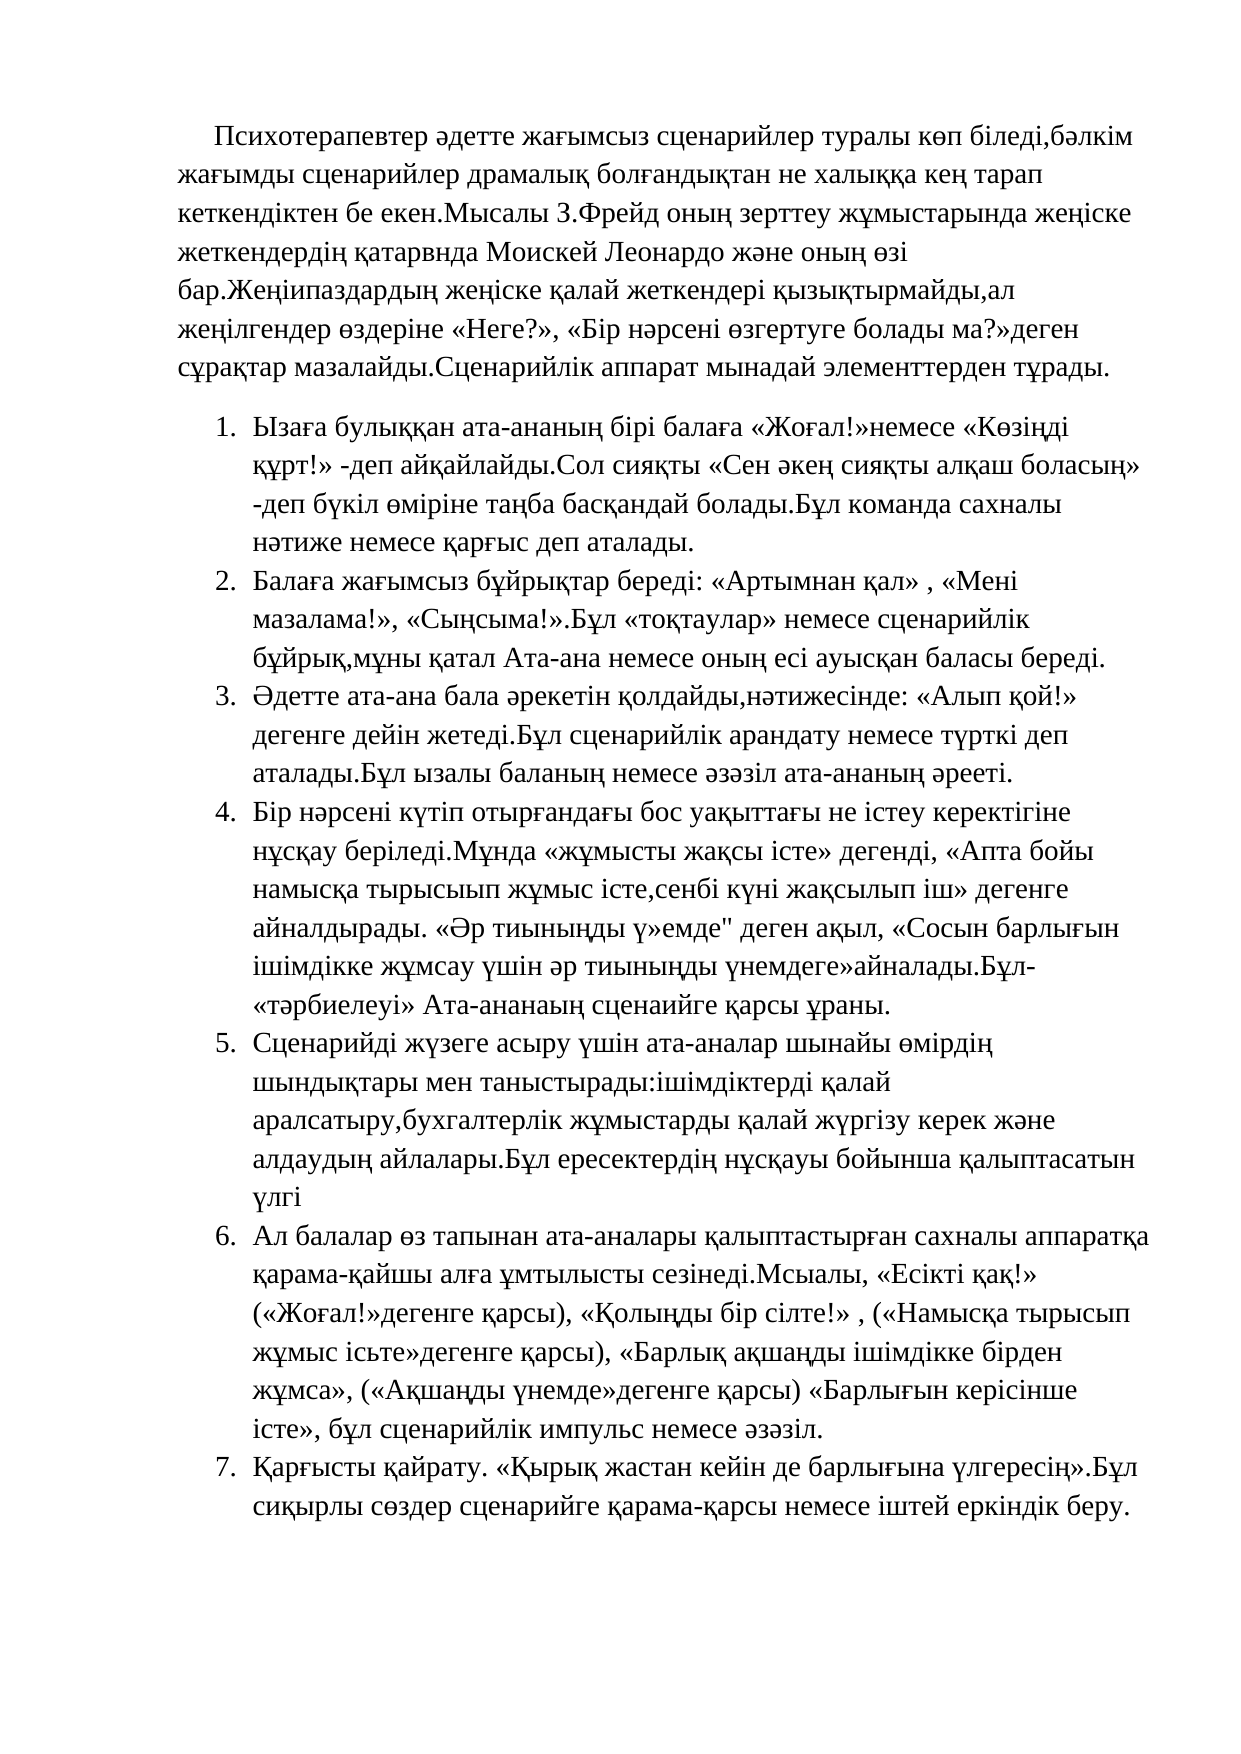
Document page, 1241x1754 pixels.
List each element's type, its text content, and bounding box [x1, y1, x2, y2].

list Қарғысты қайрату. «Қырық жастан кейін де барлығына үлгересің».Бұл сиқырлы сөздер сценарийге қарама-қарсы немесе іштей еркіндік беру. [215, 1449, 1152, 1521]
list Ал балалар өз тапынан ата-аналары қалыптастырған сахналы аппаратқа қарама-қайшы алға ұмтылысты сезінеді.Мсыалы, «Есікті қақ!» («Жоғал!»дегенге қарсы), «Қолыңды бір сілте!» , («Намысқа тырысып жұмыс ісьте»дегенге қарсы), «Барлық ақшаңды ішімдікке бірден жұмса», («Ақшаңды үнемде»дегенге қарсы) «Барлығын керісінше істе», бұл сценарийлік импульс немесе әзәзіл. [215, 1218, 1152, 1444]
list Сценарийді жүзеге асыру үшін ата-аналар шынайы өмірдің шындықтары мен таныстырады:ішімдіктерді қалай аралсатыру,бухгалтерлік жұмыстарды қалай жүргізу керек және алдаудың айлалары.Бұл ересектердің нұсқауы бойынша қалыптасатын үлгі [215, 1025, 1152, 1213]
list Әдетте ата-ана бала әрекетін қолдайды,нәтижесінде: «Алып қой!» дегенге дейін жетеді.Бұл сценарийлік арандату немесе түрткі деп аталады.Бұл ызалы баланың немесе әзәзіл ата-ананың әрееті. [215, 678, 1152, 789]
list Ызаға булыққан ата-ананың бірі балаға «Жоғал!»немесе «Көзіңді құрт!» -деп айқайлайды.Сол сияқты «Сен әкең сияқты алқаш боласың» -деп бүкіл өміріне таңба басқандай болады.Бұл команда сахналы нәтиже немесе қарғыс деп аталады. [215, 409, 1152, 558]
text Психотерапевтер әдетте жағымсыз сценарийлер туралы көп біледі,бәлкім жағымды сценарийлер драмалық болғандықтан не халыққа кең тарап кеткендіктен бе екен.Мысалы З.Фрейд оның зерттеу жұмыстарында жеңіске жеткендердің қатарвнда Моискей Леонардо және оның өзі бар.Жеңіипаздардың жеңіске қалай жеткендері қызықтырмайды,ал жеңілгендер өздеріне «Неге?», «Бір нәрсені өзгертуге болады ма?»деген сұрақтар мазалайды.Сценарийлік аппарат мынадай элементтерден тұрады. [177, 118, 1152, 383]
list Бір нәрсені күтіп отырғандағы бос уақыттағы не істеу керектігіне нұсқау беріледі.Мұнда «жұмысты жақсы істе» дегенді, «Апта бойы намысқа тырысыып жұмыс істе,сенбі күні жақсылып іш» дегенге айналдырады. «Әр тиыныңды ү»емде" деген ақыл, «Сосын барлығын ішімдікке жұмсау үшін әр тиыныңды үнемдеге»айналады.Бұл- «тәрбиелеуі» Ата-ананаың сценаийге қарсы ұраны. [215, 794, 1152, 1020]
list Балаға жағымсыз бұйрықтар береді: «Артымнан қал» , «Мені мазалама!», «Сыңсыма!».Бұл «тоқтаулар» немесе сценарийлік бұйрық,мұны қатал Ата-ана немесе оның есі ауысқан баласы береді. [215, 563, 1152, 673]
